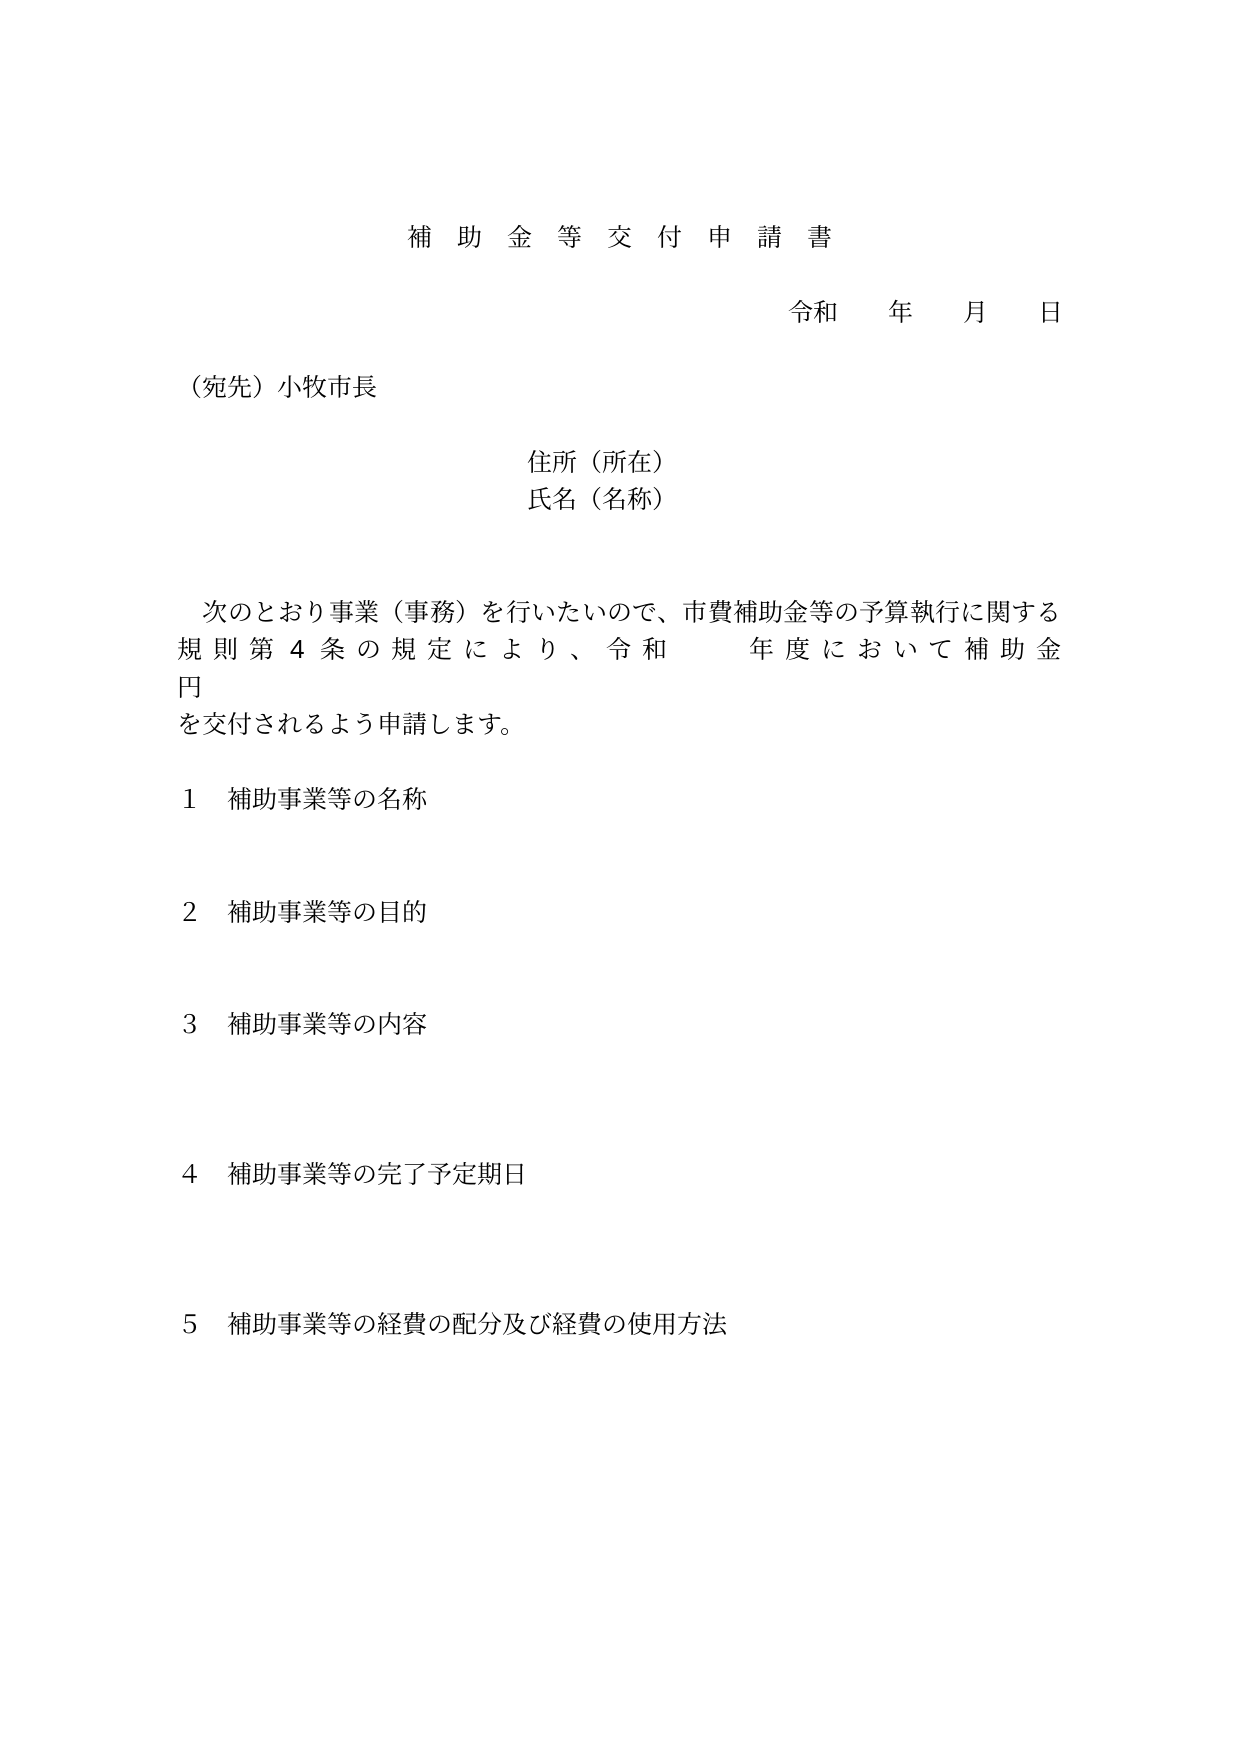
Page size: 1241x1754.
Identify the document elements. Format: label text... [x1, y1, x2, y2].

text ３ 補助事業等の内容 [177, 1004, 1063, 1042]
text 次のとおり事業（事務）を行いたいので、市費補助金等の予算執行に関する規則第4条の規定により、令和 年度において補助金 円 [177, 592, 1063, 704]
text 令和 年 月 日 [177, 292, 1063, 329]
text 補 助 金 等 交 付 申 請 書 [177, 217, 1063, 254]
text ２ 補助事業等の目的 [177, 892, 1063, 929]
text ５ 補助事業等の経費の配分及び経費の使用方法 [177, 1304, 1063, 1342]
text １ 補助事業等の名称 [177, 779, 1063, 817]
text ４ 補助事業等の完了予定期日 [177, 1154, 1063, 1192]
text （宛先）小牧市長 [177, 367, 1063, 404]
text 氏名（名称） [177, 479, 1063, 517]
text を交付されるよう申請します。 [177, 704, 1063, 742]
text 住所（所在） [177, 442, 1063, 479]
